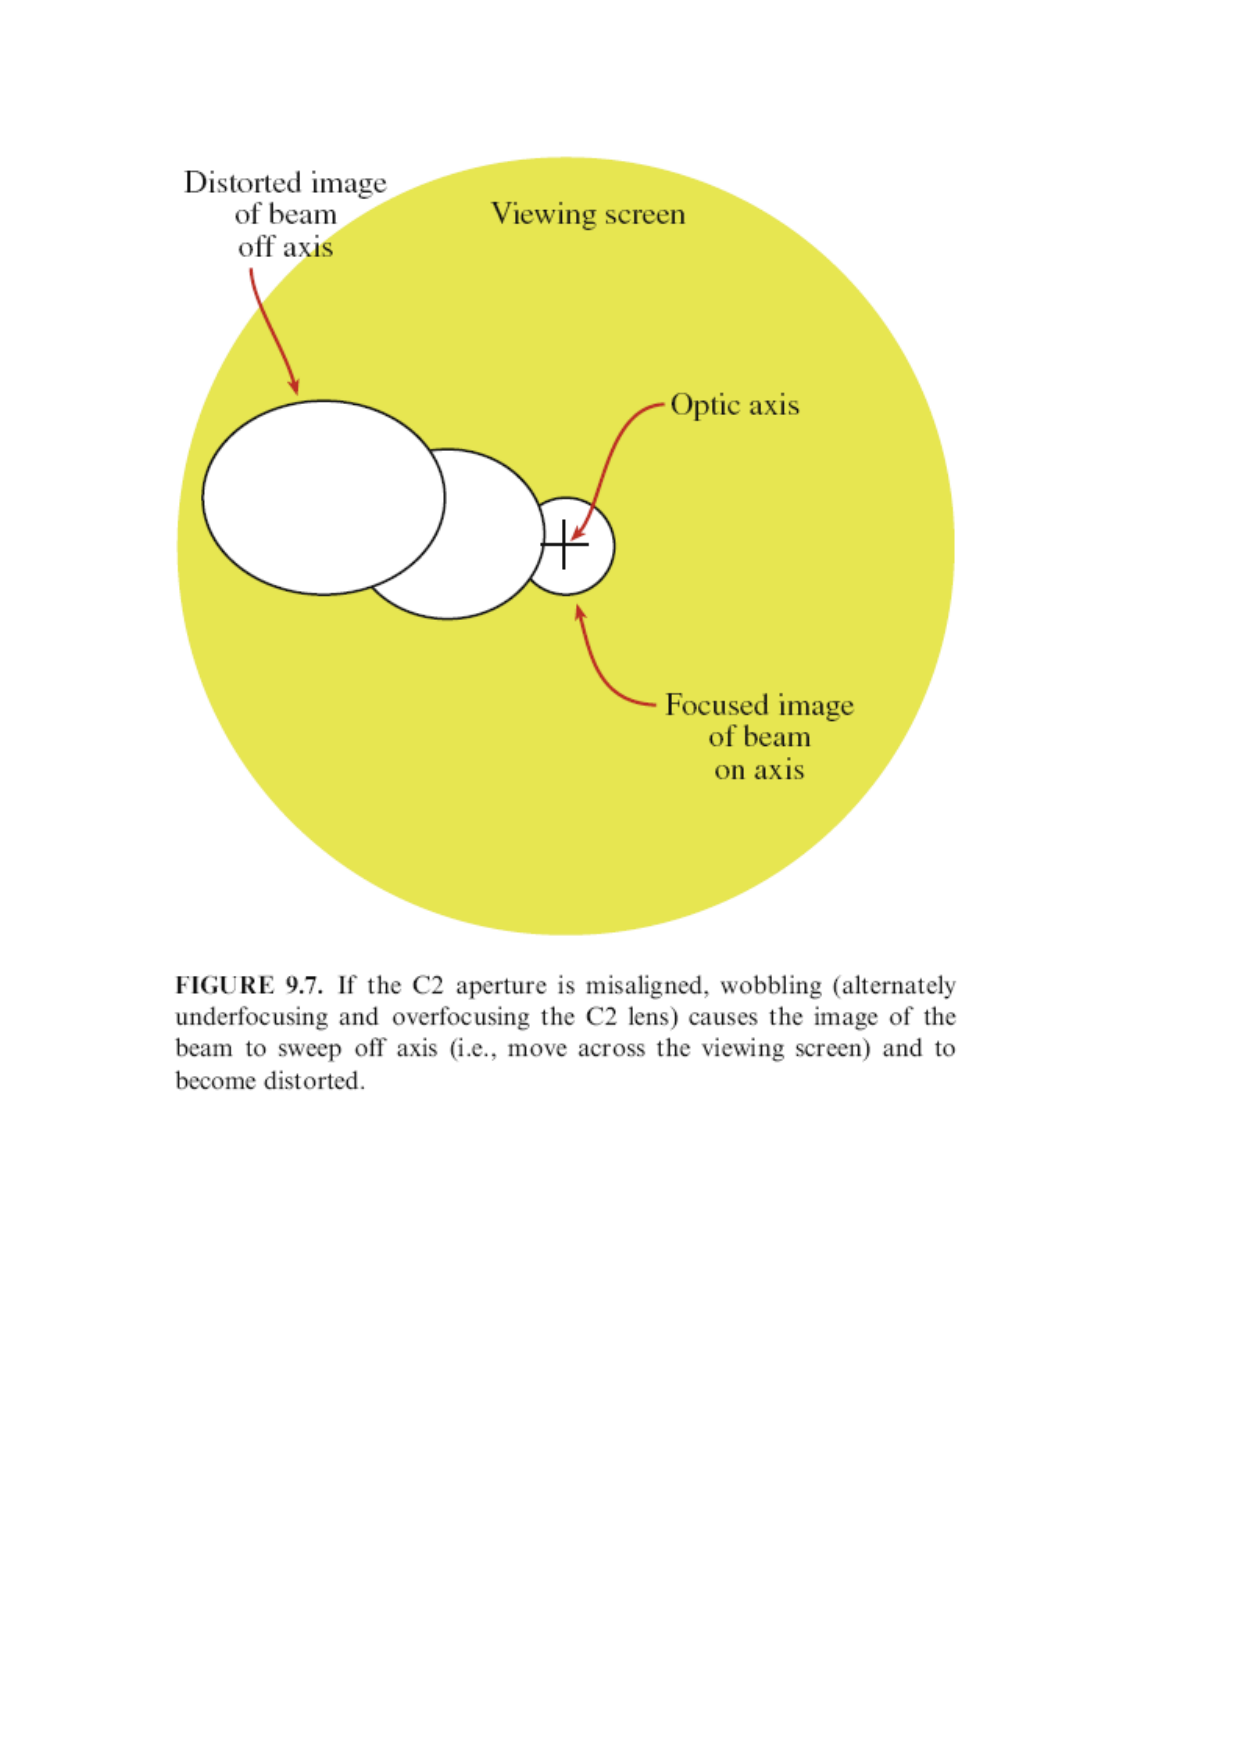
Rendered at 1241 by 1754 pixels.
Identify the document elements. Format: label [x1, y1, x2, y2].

picture [150, 150, 972, 1097]
